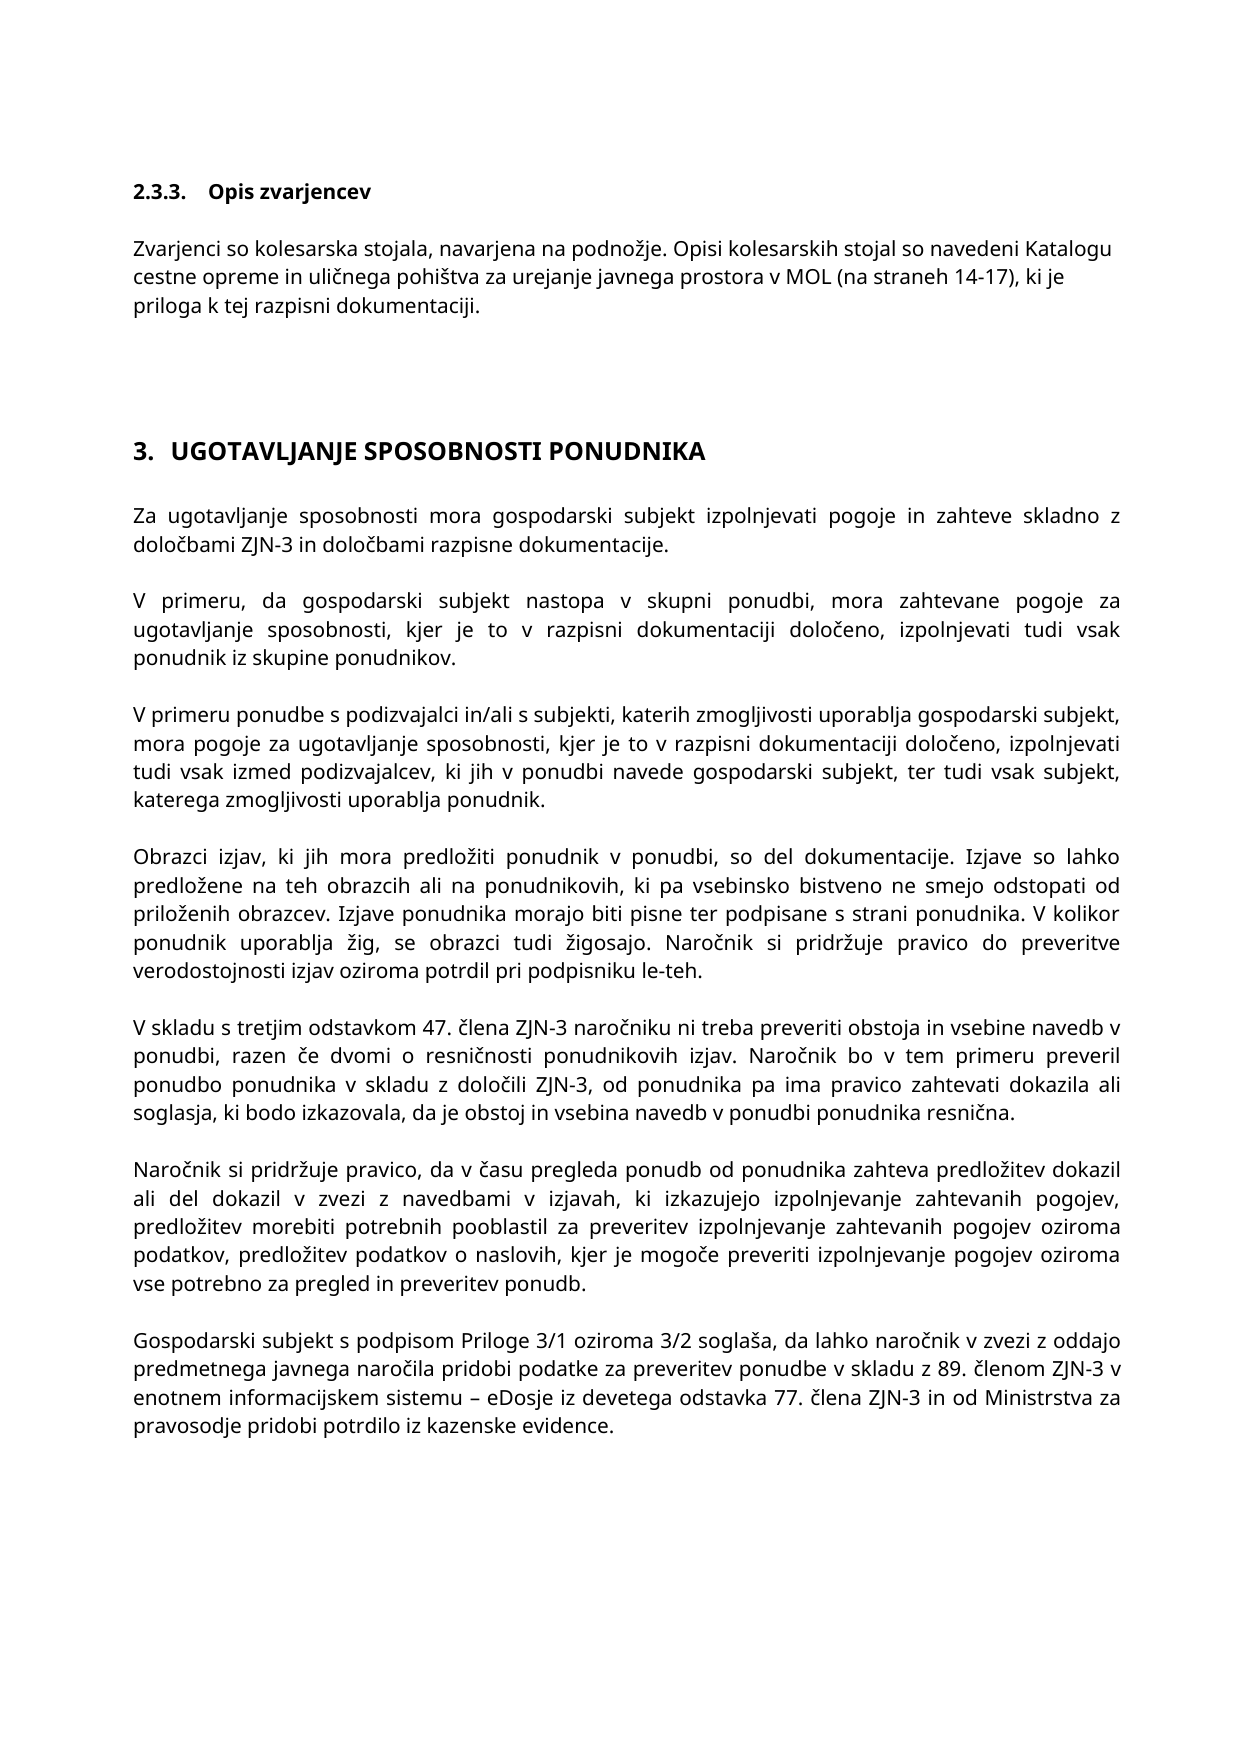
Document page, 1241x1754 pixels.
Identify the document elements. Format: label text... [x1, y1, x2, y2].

list UGOTAVLJANJE SPOSOBNOSTI PONUDNIKA [133, 433, 1122, 467]
text V primeru, da gospodarski subjekt nastopa v skupni ponudbi, mora zahtevane pogoje za ugotavljanje sposobnosti, kjer je to v razpisni dokumentaciji določeno, izpolnjevati tudi vsak ponudnik iz skupine ponudnikov. [133, 587, 1122, 672]
list Opis zvarjencev [133, 177, 1122, 206]
text Gospodarski subjekt s podpisom Priloge 3/1 oziroma 3/2 soglaša, da lahko naročnik v zvezi z oddajo predmetnega javnega naročila pridobi podatke za preveritev ponudbe v skladu z 89. členom ZJN-3 v enotnem informacijskem sistemu – eDosje iz devetega odstavka 77. člena ZJN-3 in od Ministrstva za pravosodje pridobi potrdilo iz kazenske evidence. [133, 1326, 1122, 1440]
text Zvarjenci so kolesarska stojala, navarjena na podnožje. Opisi kolesarskih stojal so navedeni Katalogu cestne opreme in uličnega pohištva za urejanje javnega prostora v MOL (na straneh 14-17), ki je priloga k tej razpisni dokumentaciji. [133, 234, 1122, 319]
text Obrazci izjav, ki jih mora predložiti ponudnik v ponudbi, so del dokumentacije. Izjave so lahko predložene na teh obrazcih ali na ponudnikovih, ki pa vsebinsko bistveno ne smejo odstopati od priloženih obrazcev. Izjave ponudnika morajo biti pisne ter podpisane s strani ponudnika. V kolikor ponudnik uporablja žig, se obrazci tudi žigosajo. Naročnik si pridržuje pravico do preveritve verodostojnosti izjav oziroma potrdil pri podpisniku le-teh. [133, 842, 1122, 985]
text V primeru ponudbe s podizvajalci in/ali s subjekti, katerih zmogljivosti uporablja gospodarski subjekt, mora pogoje za ugotavljanje sposobnosti, kjer je to v razpisni dokumentaciji določeno, izpolnjevati tudi vsak izmed podizvajalcev, ki jih v ponudbi navede gospodarski subjekt, ter tudi vsak subjekt, katerega zmogljivosti uporablja ponudnik. [133, 700, 1122, 814]
text V skladu s tretjim odstavkom 47. člena ZJN-3 naročniku ni treba preveriti obstoja in vsebine navedb v ponudbi, razen če dvomi o resničnosti ponudnikovih izjav. Naročnik bo v tem primeru preveril ponudbo ponudnika v skladu z določili ZJN-3, od ponudnika pa ima pravico zahtevati dokazila ali soglasja, ki bodo izkazovala, da je obstoj in vsebina navedb v ponudbi ponudnika resnična. [133, 1013, 1122, 1127]
text Naročnik si pridržuje pravico, da v času pregleda ponudb od ponudnika zahteva predložitev dokazil ali del dokazil v zvezi z navedbami v izjavah, ki izkazujejo izpolnjevanje zahtevanih pogojev, predložitev morebiti potrebnih pooblastil za preveritev izpolnjevanje zahtevanih pogojev oziroma podatkov, predložitev podatkov o naslovih, kjer je mogoče preveriti izpolnjevanje pogojev oziroma vse potrebno za pregled in preveritev ponudb. [133, 1155, 1122, 1297]
text Za ugotavljanje sposobnosti mora gospodarski subjekt izpolnjevati pogoje in zahteve skladno z določbami ZJN-3 in določbami razpisne dokumentacije. [133, 501, 1122, 558]
